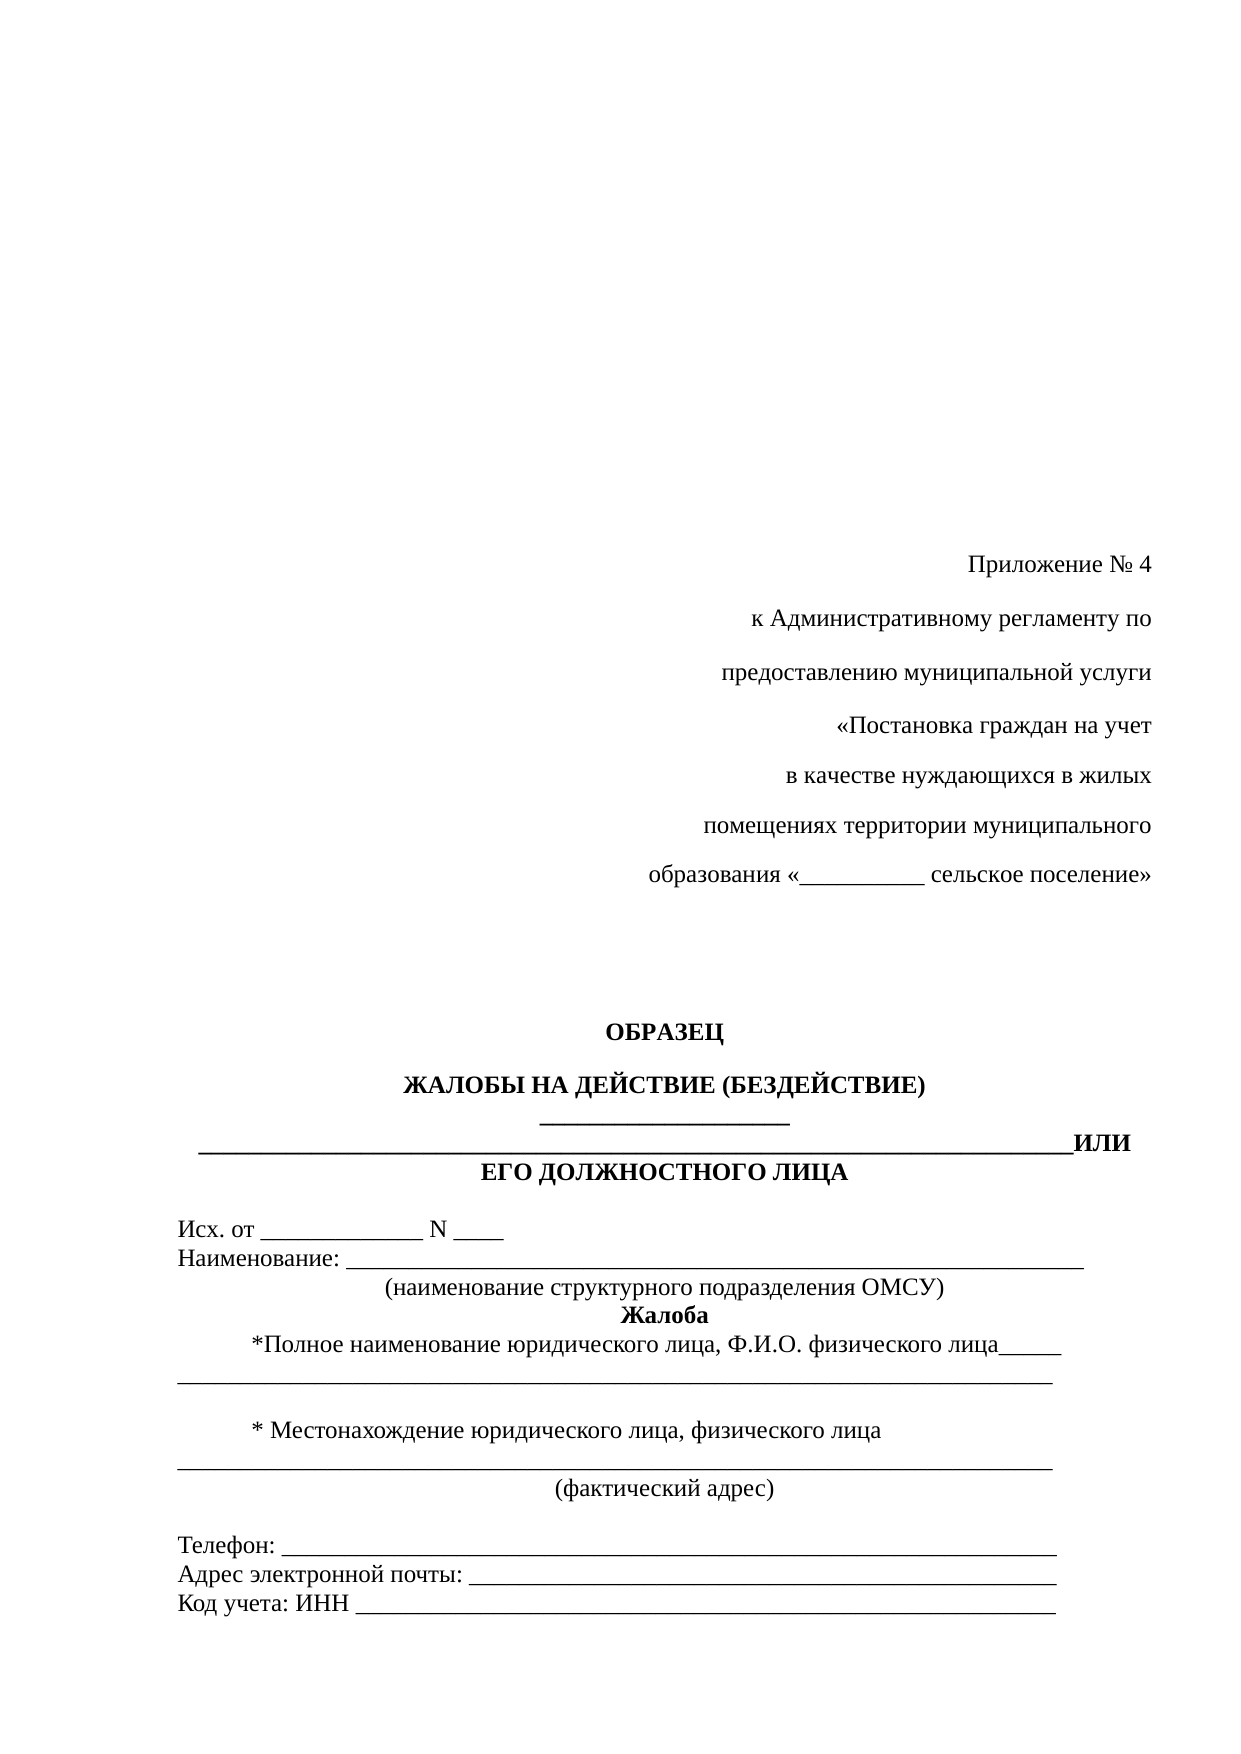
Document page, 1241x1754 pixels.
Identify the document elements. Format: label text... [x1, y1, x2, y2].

text Наименование: ___________________________________________________________ [177, 1243, 1152, 1272]
text к Административному регламенту по [177, 603, 1152, 632]
text ______________________________________________________________________ [177, 1358, 1152, 1387]
text образования «__________ сельское поселение» [177, 859, 1152, 888]
text ЖАЛОБЫ НА ДЕЙСТВИЕ (БЕЗДЕЙСТВИЕ) [177, 1070, 1152, 1099]
text (фактический адрес) [177, 1473, 1152, 1502]
text Код учета: ИНН ________________________________________________________ [177, 1588, 1152, 1617]
text предоставлению муниципальной услуги [177, 657, 1152, 685]
text ____________________ ______________________________________________________________________ИЛИ ЕГО ДОЛЖНОСТНОГО ЛИЦА [177, 1099, 1152, 1185]
text ОБРАЗЕЦ [177, 1017, 1152, 1045]
text в качестве нуждающихся в жилых [177, 760, 1152, 789]
text помещениях территории муниципального [177, 810, 1152, 838]
text Телефон: ______________________________________________________________ [177, 1530, 1152, 1559]
text Исх. от _____________ N ____ [177, 1214, 1152, 1243]
text Приложение № 4 [177, 549, 1152, 578]
text * Местонахождение юридического лица, физического лица ______________________________________________________________________ [177, 1415, 1152, 1473]
text (наименование структурного подразделения ОМСУ) [177, 1272, 1152, 1300]
text Адрес электронной почты: _______________________________________________ [177, 1559, 1152, 1588]
text «Постановка граждан на учет [177, 711, 1152, 739]
text *Полное наименование юридического лица, Ф.И.О. физического лица_____ [177, 1329, 1152, 1358]
text Жалоба [177, 1300, 1152, 1329]
